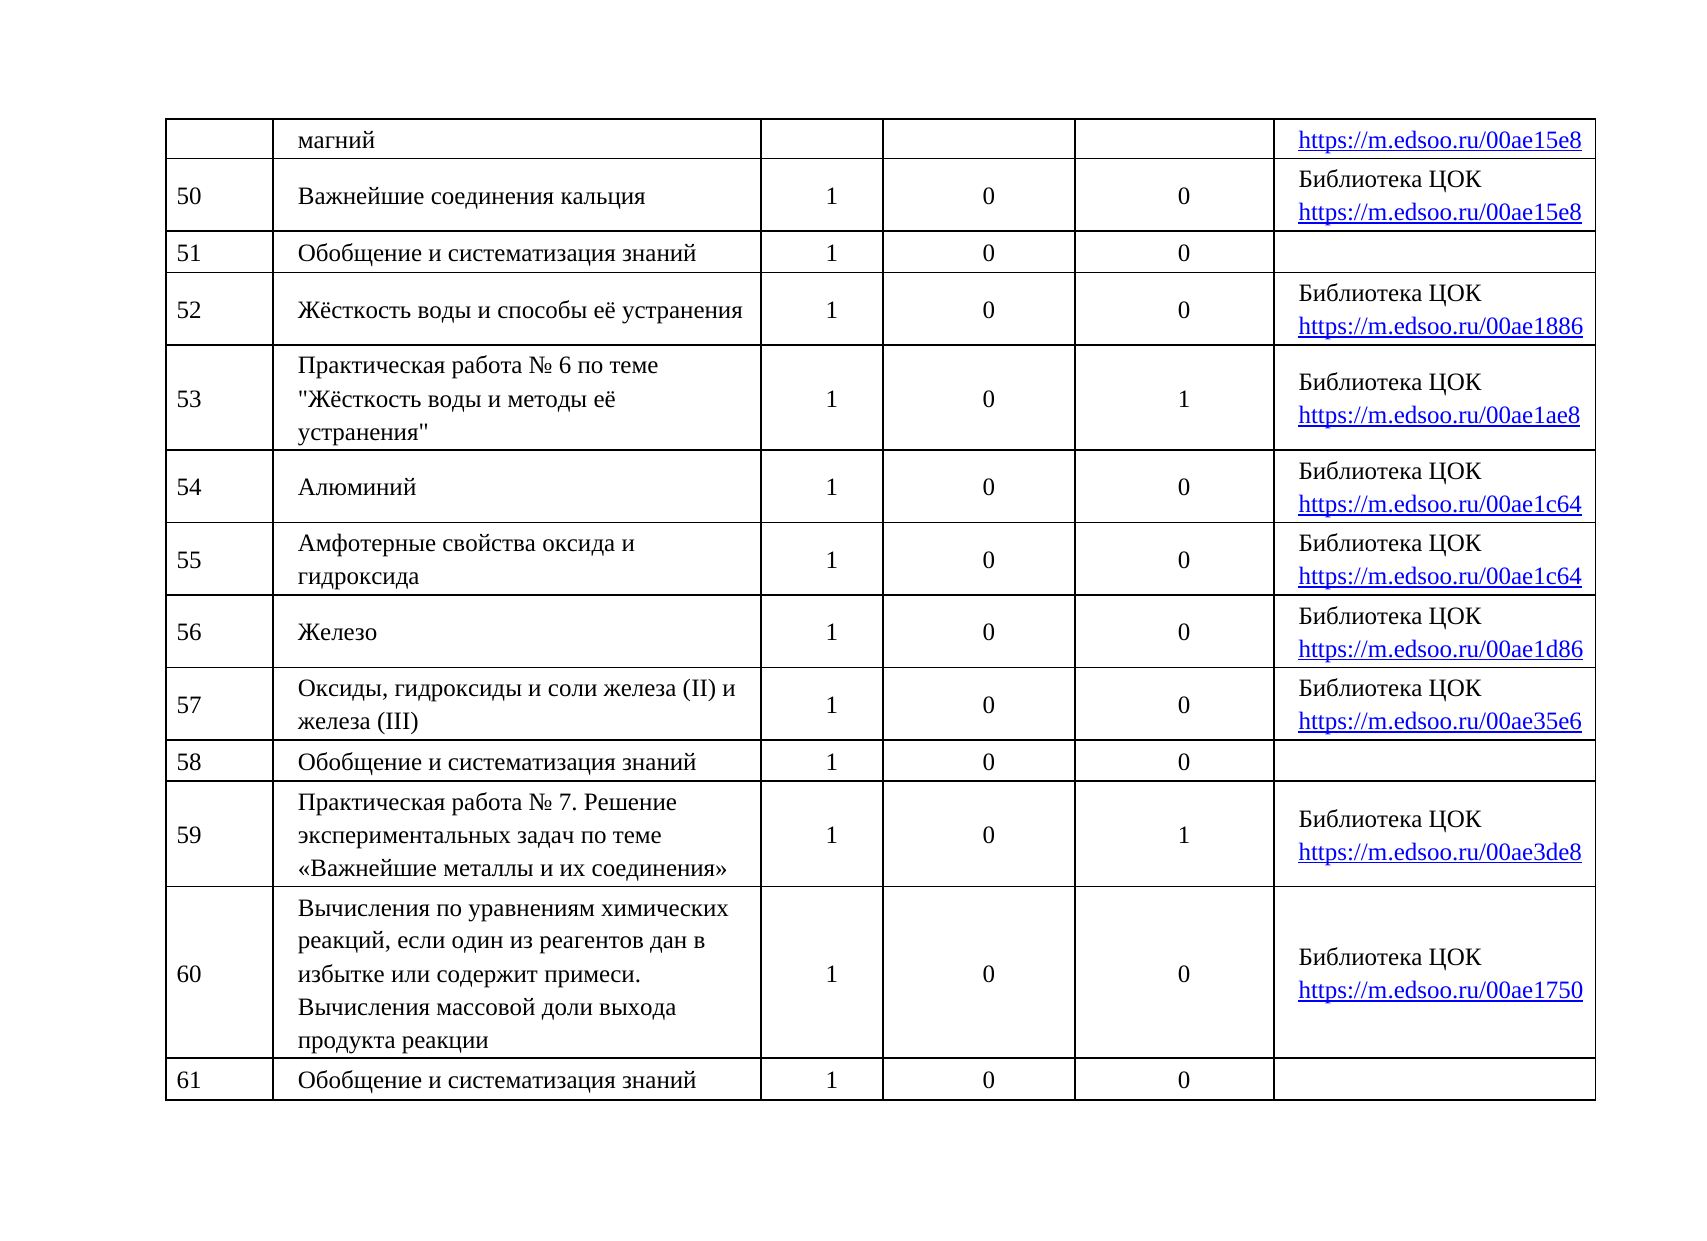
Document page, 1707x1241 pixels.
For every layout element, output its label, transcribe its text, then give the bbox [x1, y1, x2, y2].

table_cell Библиотека ЦОК https://m.edsoo.ru/00ae1ae8 [1275, 346, 1595, 449]
table_cell 0 [884, 741, 1074, 780]
table_cell 1 [1076, 782, 1273, 886]
table_cell 0 [1076, 887, 1273, 1057]
table_cell 0 [1076, 596, 1273, 666]
table_cell Вычисления по уравнениям химических реакций, если один из реагентов дан в избытке или содержит примеси. Вычисления массовой доли выхода продукта реакции [274, 887, 760, 1057]
table_cell 61 [167, 1059, 272, 1099]
table_cell 0 [884, 668, 1074, 739]
table_cell 1 [1076, 346, 1273, 449]
table_cell 1 [762, 523, 882, 594]
table_cell [1275, 741, 1595, 780]
table_cell Важнейшие соединения кальция [274, 159, 760, 230]
table_cell Обобщение и систематизация знаний [274, 741, 760, 780]
table_cell 0 [1076, 273, 1273, 344]
table_cell 0 [1076, 668, 1273, 739]
table_cell Железо [274, 596, 760, 666]
table_cell 0 [884, 1059, 1074, 1099]
table_cell Обобщение и систематизация знаний [274, 1059, 760, 1099]
table_cell 0 [884, 451, 1074, 522]
table_cell 0 [884, 120, 1074, 157]
table_cell 1 [762, 232, 882, 271]
table_cell 57 [167, 668, 272, 739]
table_cell Практическая работа № 7. Решение экспериментальных задач по теме «Важнейшие металлы и их соединения» [274, 782, 760, 886]
table_cell 51 [167, 232, 272, 271]
table_cell 58 [167, 741, 272, 780]
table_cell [1275, 159, 1595, 230]
table_cell Библиотека ЦОК https://m.edsoo.ru/00ae3de8 [1275, 782, 1595, 886]
table_cell 0 [884, 596, 1074, 666]
table_cell 53 [167, 346, 272, 449]
table_cell Библиотека ЦОК https://m.edsoo.ru/00ae1750 [1275, 887, 1595, 1057]
table_cell Оксиды, гидроксиды и соли железа (II) и железа (III) [274, 668, 760, 739]
table_cell 54 [167, 451, 272, 522]
table_cell 1 [762, 451, 882, 522]
table_cell 1 [762, 1059, 882, 1099]
table_cell Библиотека ЦОК https://m.edsoo.ru/00ae1c64 [1275, 523, 1595, 594]
table_cell 1 [762, 668, 882, 739]
table_cell 1 [762, 346, 882, 449]
table_cell 1 [762, 120, 882, 157]
table_cell 50 [167, 159, 272, 230]
table_cell 0 [884, 273, 1074, 344]
table_cell 59 [167, 782, 272, 886]
table_cell Жёсткость воды и способы её устранения [274, 273, 760, 344]
table_cell 0 [1076, 523, 1273, 594]
table_cell 1 [762, 159, 882, 230]
table_cell 0 [1076, 159, 1273, 230]
table_cell 0 [1076, 120, 1273, 157]
table_cell Амфотерные свойства оксида и гидроксида [274, 523, 760, 594]
table_cell 52 [167, 273, 272, 344]
table_cell 1 [762, 273, 882, 344]
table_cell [274, 120, 760, 157]
table_cell 0 [1076, 232, 1273, 271]
table_cell 0 [884, 232, 1074, 271]
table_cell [1275, 120, 1595, 157]
table_cell Библиотека ЦОК https://m.edsoo.ru/00ae1886 [1275, 273, 1595, 344]
table_cell 1 [762, 596, 882, 666]
table_cell 0 [884, 159, 1074, 230]
table_cell 0 [1076, 741, 1273, 780]
table_cell 56 [167, 596, 272, 666]
table_cell 1 [762, 741, 882, 780]
table_cell 0 [1076, 451, 1273, 522]
table_cell 0 [1076, 1059, 1273, 1099]
table_cell Библиотека ЦОК https://m.edsoo.ru/00ae1c64 [1275, 451, 1595, 522]
table_cell 49 [167, 120, 272, 157]
table_cell 1 [762, 887, 882, 1057]
table_cell Алюминий [274, 451, 760, 522]
table_cell Практическая работа № 6 по теме "Жёсткость воды и методы её устранения" [274, 346, 760, 449]
table_cell Библиотека ЦОК https://m.edsoo.ru/00ae35e6 [1275, 668, 1595, 739]
table_cell 1 [762, 782, 882, 886]
table_cell [1275, 232, 1595, 271]
table_cell 0 [884, 346, 1074, 449]
table_cell 55 [167, 523, 272, 594]
table_cell 0 [884, 887, 1074, 1057]
table_cell [1275, 1059, 1595, 1099]
table_cell 0 [884, 782, 1074, 886]
table_cell 0 [884, 523, 1074, 594]
table_cell Библиотека ЦОК https://m.edsoo.ru/00ae1d86 [1275, 596, 1595, 666]
table_cell Обобщение и систематизация знаний [274, 232, 760, 271]
table_cell 60 [167, 887, 272, 1057]
